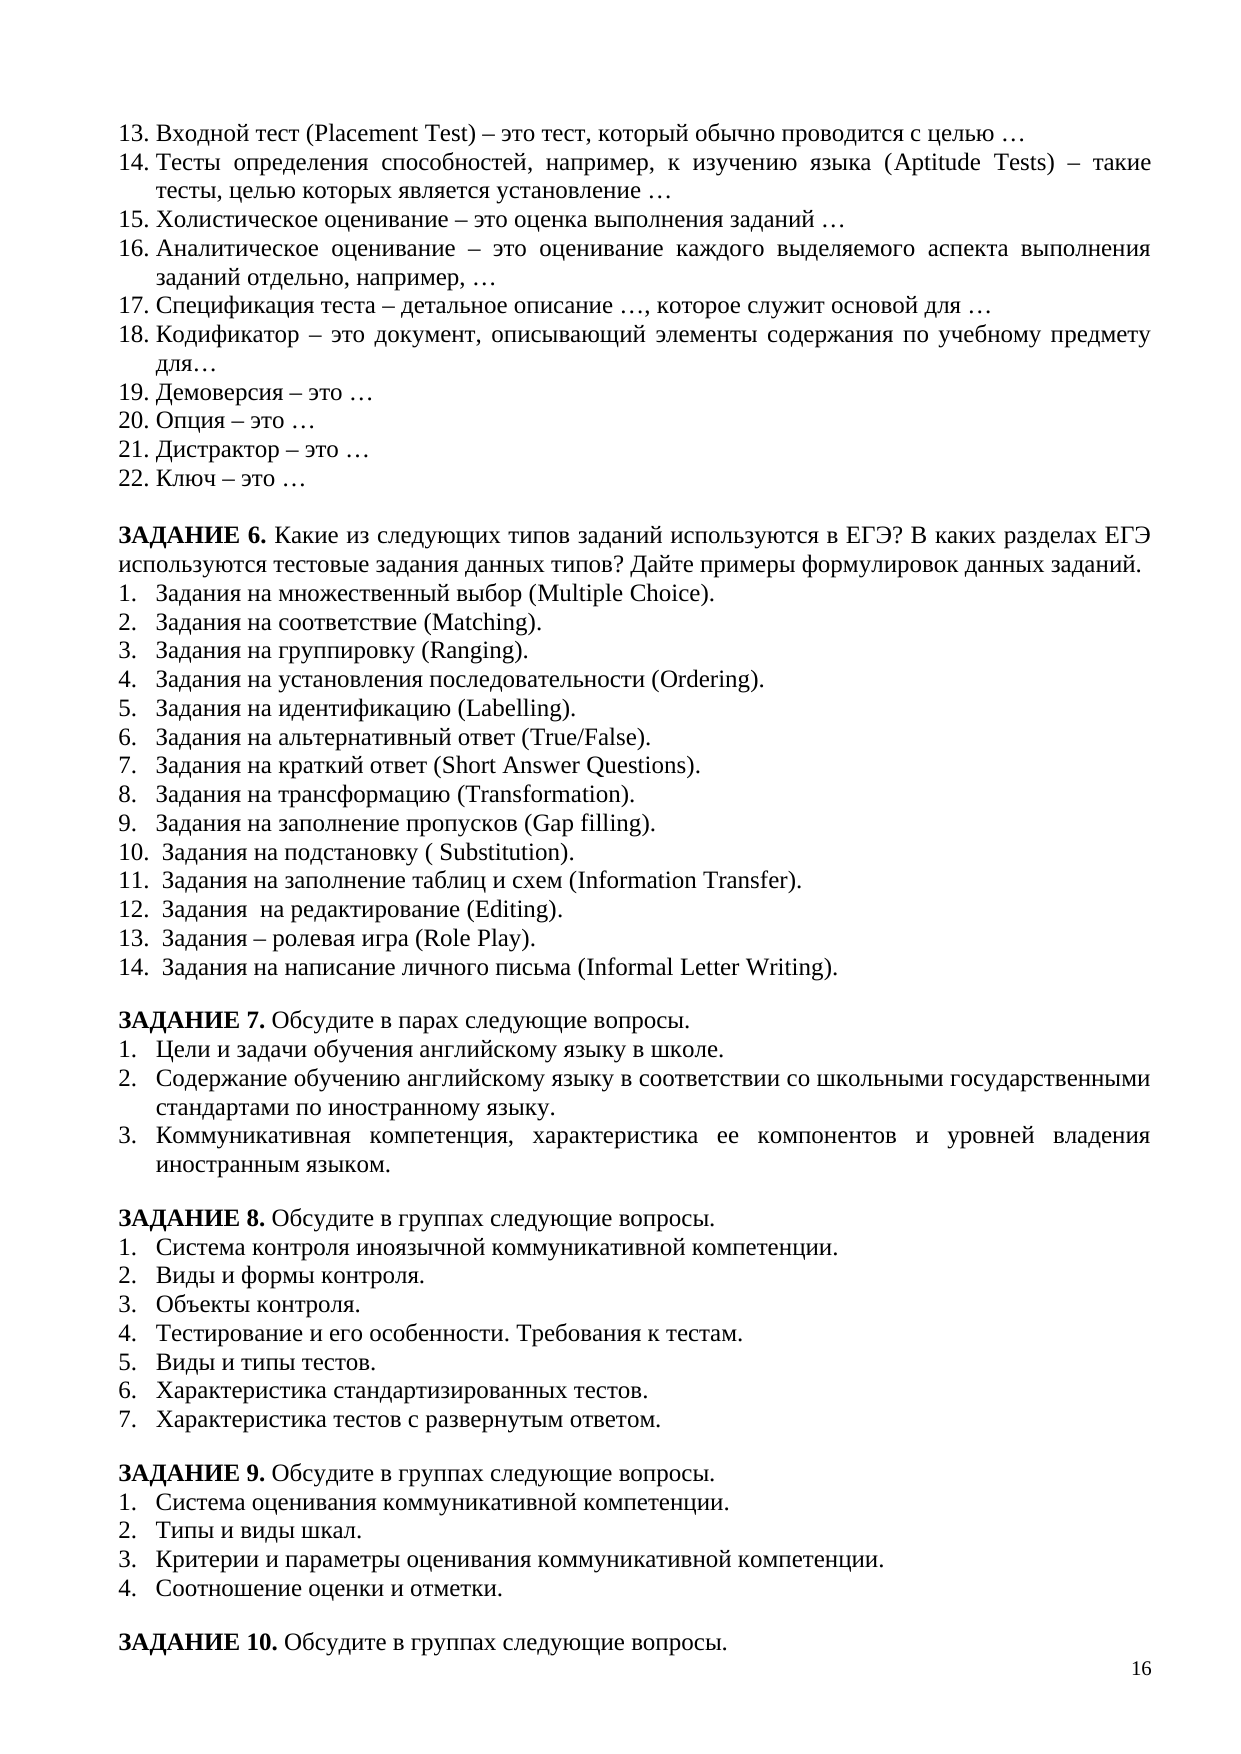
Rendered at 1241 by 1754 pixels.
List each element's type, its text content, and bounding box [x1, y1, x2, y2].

list Система оценивания коммуникативной компетенции. [118, 1487, 1152, 1516]
list Соотношение оценки и отметки. [118, 1573, 1152, 1602]
list Демоверсия – это … [118, 377, 1152, 406]
list Типы и виды шкал. [118, 1516, 1152, 1544]
list Спецификация теста – детальное описание …, которое служит основой для … [118, 291, 1152, 319]
list Задания на множественный выбор (Multiple Choice). [118, 578, 1152, 607]
text ЗАДАНИЕ 7. Обсудите в парах следующие вопросы. [118, 1006, 1152, 1034]
list Задания на написание личного письма (Informal Letter Writing). [118, 952, 1152, 981]
list Характеристика стандартизированных тестов. [118, 1376, 1152, 1404]
list Опция – это … [118, 406, 1152, 434]
list Ключ – это … [118, 463, 1152, 492]
list Входной тест (Placement Test) – это тест, который обычно проводится с целью … [118, 118, 1152, 147]
list Виды и формы контроля. [118, 1261, 1152, 1289]
list Задания на краткий ответ (Short Answer Questions). [118, 751, 1152, 779]
list Система контроля иноязычной коммуникативной компетенции. [118, 1232, 1152, 1261]
list Аналитическое оценивание – это оценивание каждого выделяемого аспекта выполнения заданий отдельно, например, … [118, 233, 1152, 291]
list Тесты определения способностей, например, к изучению языка (Aptitude Tests) – такие тесты, целью которых является установление … [118, 147, 1152, 204]
list Задания на группировку (Ranging). [118, 636, 1152, 664]
list Цели и задачи обучения английскому языку в школе. [118, 1034, 1152, 1063]
list Содержание обучению английскому языку в соответствии со школьными государственными стандартами по иностранному языку. [118, 1063, 1152, 1121]
list Задания на установления последовательности (Ordering). [118, 664, 1152, 693]
list Задания – ролевая игра (Role Play). [118, 923, 1152, 952]
list Задания на заполнение таблиц и схем (Information Transfer). [118, 866, 1152, 894]
list Характеристика тестов с развернутым ответом. [118, 1404, 1152, 1433]
list Холистическое оценивание – это оценка выполнения заданий … [118, 204, 1152, 233]
list Виды и типы тестов. [118, 1347, 1152, 1376]
list Задания на трансформацию (Transformation). [118, 779, 1152, 808]
list Задания на заполнение пропусков (Gap filling). [118, 808, 1152, 837]
list Объекты контроля. [118, 1289, 1152, 1318]
list Коммуникативная компетенция, характеристика ее компонентов и уровней владения иностранным языком. [118, 1121, 1152, 1178]
list Задания на альтернативный ответ (True/False). [118, 722, 1152, 751]
list Кодификатор – это документ, описывающий элементы содержания по учебному предмету для… [118, 319, 1152, 377]
list Тестирование и его особенности. Требования к тестам. [118, 1318, 1152, 1347]
list Задания на идентификацию (Labelling). [118, 693, 1152, 722]
list Задания на редактирование (Editing). [118, 894, 1152, 923]
list Задания на подстановку ( Substitution). [118, 837, 1152, 866]
list Задания на соответствие (Matching). [118, 607, 1152, 636]
text ЗАДАНИЕ 6. Какие из следующих типов заданий используются в ЕГЭ? В каких разделах ЕГЭ используются тестовые задания данных типов? Дайте примеры формулировок данных заданий. [118, 521, 1152, 578]
text ЗАДАНИЕ 9. Обсудите в группах следующие вопросы. [118, 1458, 1152, 1487]
list Дистрактор – это … [118, 434, 1152, 463]
text ЗАДАНИЕ 8. Обсудите в группах следующие вопросы. [118, 1203, 1152, 1232]
list Критерии и параметры оценивания коммуникативной компетенции. [118, 1544, 1152, 1573]
text ЗАДАНИЕ 10. Обсудите в группах следующие вопросы. [118, 1627, 1152, 1656]
